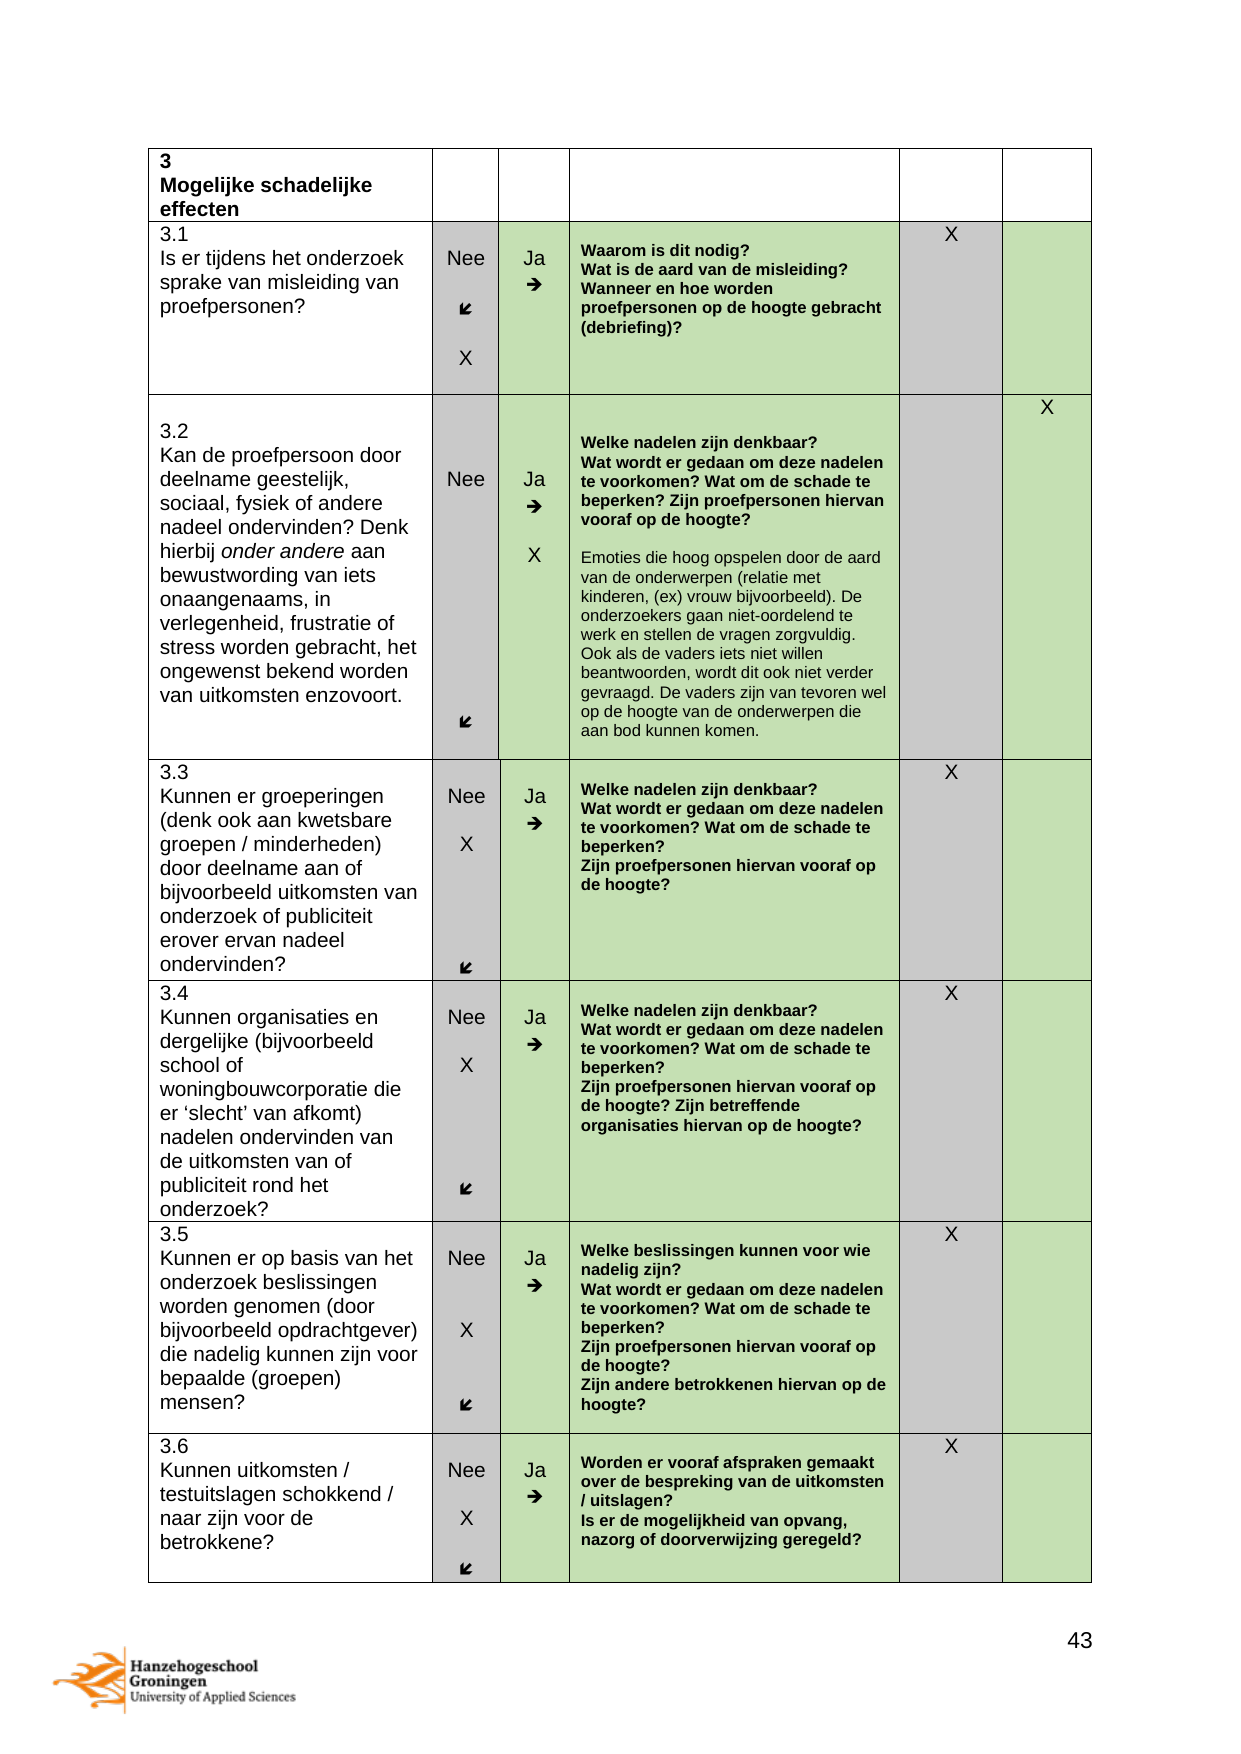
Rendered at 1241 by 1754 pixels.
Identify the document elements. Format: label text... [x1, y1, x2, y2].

table_cell Ja 🡺 [499, 222, 569, 394]
table_cell X [1003, 395, 1091, 759]
table_cell [900, 395, 1002, 759]
table_cell Ja 🡺 [501, 1434, 569, 1582]
table_cell Nee X 🡿 [433, 1222, 500, 1433]
table_cell [570, 149, 899, 221]
table_cell Ja 🡺 [501, 981, 569, 1221]
table_cell Ja 🡺 [501, 760, 569, 980]
table_cell [1003, 222, 1091, 394]
table_cell Welke beslissingen kunnen voor wie nadelig zijn? Wat wordt er gedaan om deze nadelen te voorkomen? Wat om de schade te beperken? Zijn proefpersonen hiervan vooraf op de hoogte? Zijn andere betrokkenen hiervan op de hoogte? [570, 1222, 899, 1433]
table_cell Nee X 🡿 [433, 760, 500, 980]
table_cell [1003, 760, 1091, 980]
table_cell [1003, 1222, 1091, 1433]
table_cell Ja 🡺 [501, 1222, 569, 1433]
table_cell [900, 149, 1002, 221]
table_cell Nee 🡿 X [433, 222, 498, 394]
table_cell 3.4 Kunnen organisaties en dergelijke (bijvoorbeeld school of woningbouwcorporatie die er ‘slecht’ van afkomt) nadelen ondervinden van de uitkomsten van of publiciteit rond het onderzoek? [149, 981, 432, 1221]
table_cell [1003, 1434, 1091, 1582]
table_cell 3.6 Kunnen uitkomsten / testuitslagen schokkend / naar zijn voor de betrokkene? [149, 1434, 432, 1582]
table_cell X [900, 222, 1002, 394]
table_cell Nee X 🡿 [433, 1434, 500, 1582]
table_cell X [900, 981, 1002, 1221]
table_cell 3.5 Kunnen er op basis van het onderzoek beslissingen worden genomen (door bijvoorbeeld opdrachtgever) die nadelig kunnen zijn voor bepaalde (groepen) mensen? [149, 1222, 432, 1433]
table_cell Welke nadelen zijn denkbaar? Wat wordt er gedaan om deze nadelen te voorkomen? Wat om de schade te beperken? Zijn proefpersonen hiervan vooraf op de hoogte? Emoties die hoog opspelen door de aard van de onderwerpen (relatie met kinderen, (ex) vrouw bijvoorbeeld). De onderzoekers gaan niet-oordelend te werk en stellen de vragen zorgvuldig. Ook als de vaders iets niet willen beantwoorden, wordt dit ook niet verder gevraagd. De vaders zijn van tevoren wel op de hoogte van de onderwerpen die aan bod kunnen komen. [570, 395, 899, 759]
table_cell X [900, 1434, 1002, 1582]
table_cell [1003, 981, 1091, 1221]
table_cell Ja 🡺 X [499, 395, 569, 759]
table_cell [1003, 149, 1091, 221]
table_cell Welke nadelen zijn denkbaar? Wat wordt er gedaan om deze nadelen te voorkomen? Wat om de schade te beperken? Zijn proefpersonen hiervan vooraf op de hoogte? Zijn betreffende organisaties hiervan op de hoogte? [570, 981, 899, 1221]
table_cell 3 Mogelijke schadelijke effecten [149, 149, 432, 221]
table_cell Nee 🡿 [433, 395, 498, 759]
table_cell Waarom is dit nodig? Wat is de aard van de misleiding? Wanneer en hoe worden proefpersonen op de hoogte gebracht (debriefing)? [570, 222, 899, 394]
table_cell Worden er vooraf afspraken gemaakt over de bespreking van de uitkomsten / uitslagen? Is er de mogelijkheid van opvang, nazorg of doorverwijzing geregeld? [570, 1434, 899, 1582]
table_cell [499, 149, 569, 221]
picture [29, 1608, 338, 1754]
table_cell [433, 149, 498, 221]
table_cell Welke nadelen zijn denkbaar? Wat wordt er gedaan om deze nadelen te voorkomen? Wat om de schade te beperken? Zijn proefpersonen hiervan vooraf op de hoogte? [570, 760, 899, 980]
table_cell 3.1 Is er tijdens het onderzoek sprake van misleiding van proefpersonen? [149, 222, 432, 394]
table_cell 3.3 Kunnen er groeperingen (denk ook aan kwetsbare groepen / minderheden) door deelname aan of bijvoorbeeld uitkomsten van onderzoek of publiciteit erover ervan nadeel ondervinden? [149, 760, 432, 980]
table_cell Nee X 🡿 [433, 981, 500, 1221]
table_cell X [900, 1222, 1002, 1433]
table_cell 3.2 Kan de proefpersoon door deelname geestelijk, sociaal, fysiek of andere nadeel ondervinden? Denk hierbij onder andere aan bewustwording van iets onaangenaams, in verlegenheid, frustratie of stress worden gebracht, het ongewenst bekend worden van uitkomsten enzovoort. [149, 395, 432, 759]
table_cell X [900, 760, 1002, 980]
